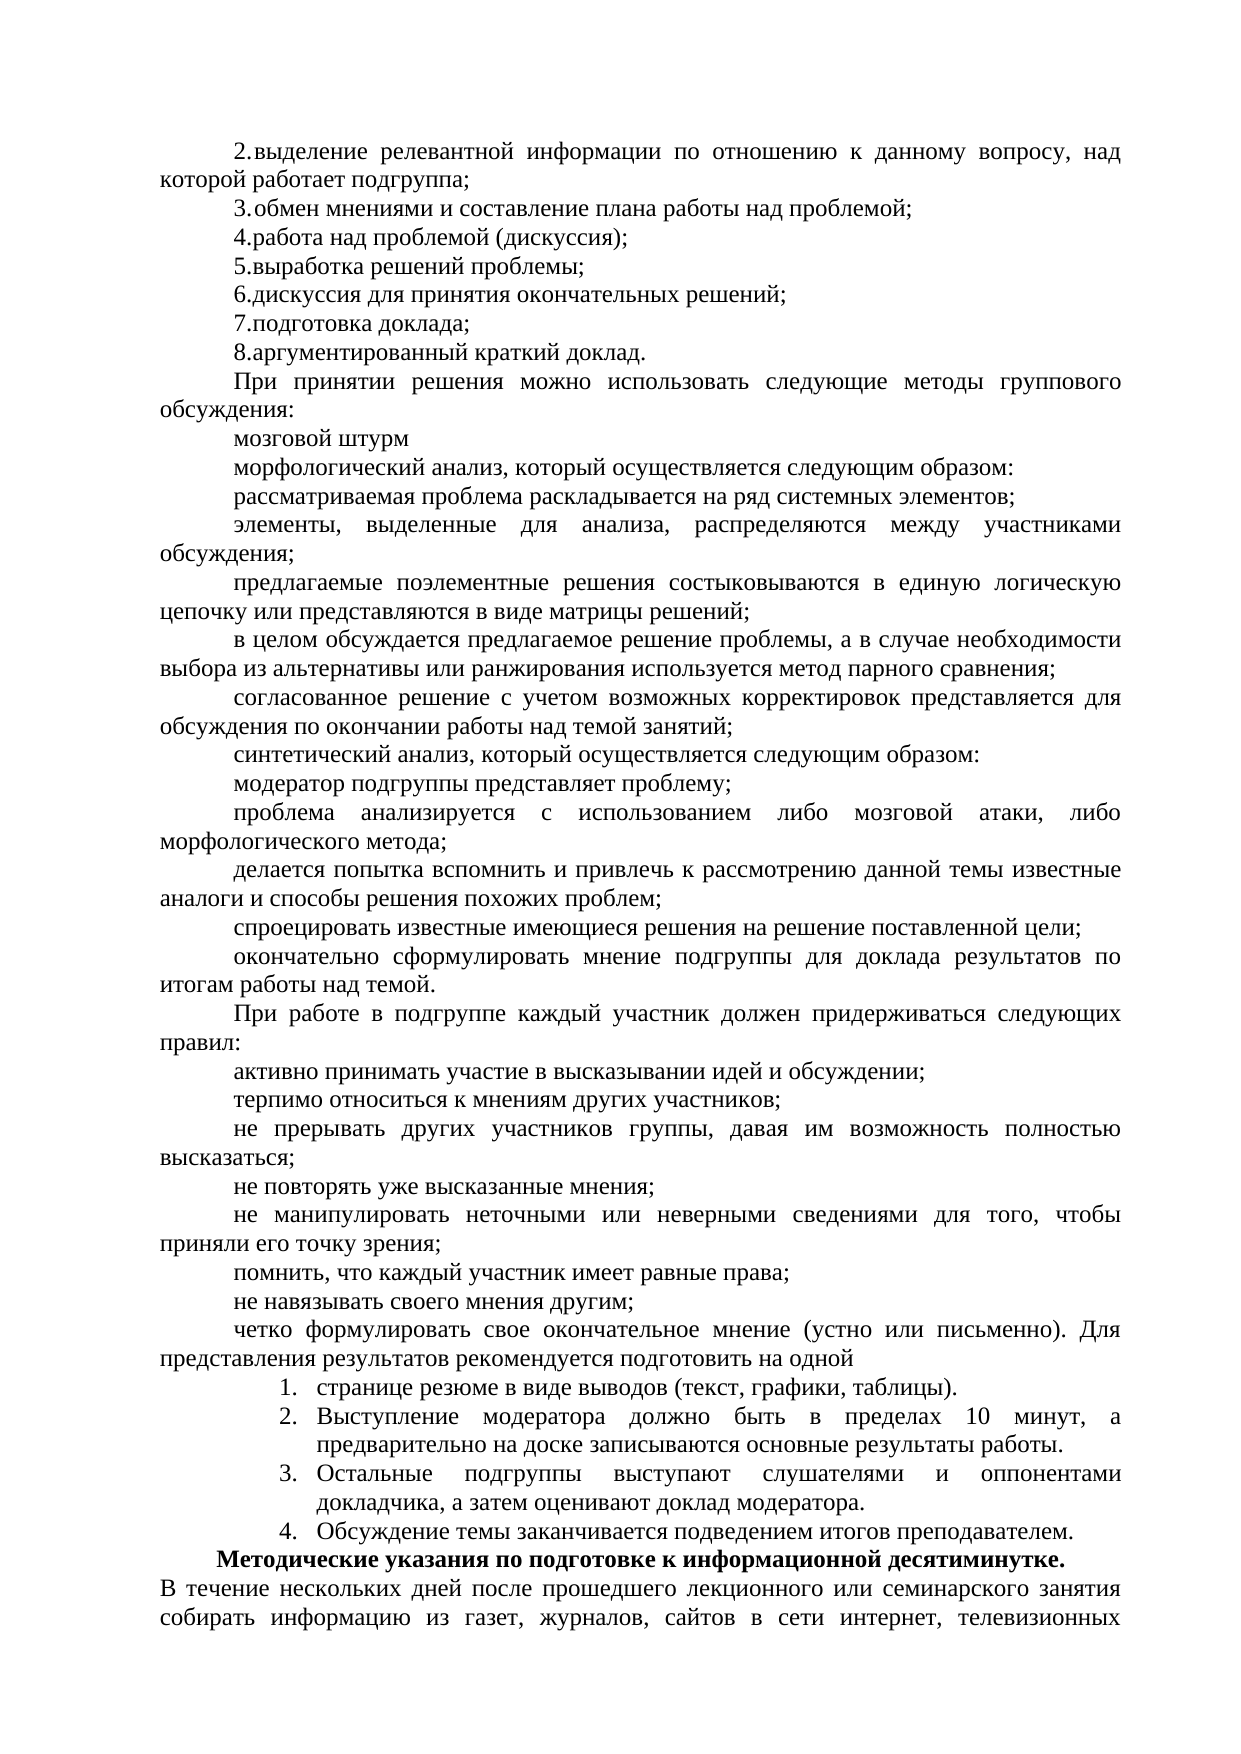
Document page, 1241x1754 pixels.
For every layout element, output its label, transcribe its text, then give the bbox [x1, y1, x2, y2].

text не прерывать других участников группы, давая им возможность полностью высказаться; [159, 1113, 1122, 1171]
list подготовка доклада; [159, 308, 1122, 337]
text предлагаемые поэлементные решения состыковываются в единую логическую цепочку или представляются в виде матрицы решений; [159, 567, 1122, 624]
text четко формулировать свое окончательное мнение (устно или письменно). Для представления результатов рекомендуется подготовить на одной [159, 1314, 1122, 1372]
text морфологический анализ, который осуществляется следующим образом: [159, 452, 1122, 481]
text активно принимать участие в высказывании идей и обсуждении; [159, 1056, 1122, 1084]
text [159, 1573, 1122, 1631]
text рассматриваемая проблема раскладывается на ряд системных элементов; [159, 481, 1122, 509]
text окончательно сформулировать мнение подгруппы для доклада результатов по итогам работы над темой. [159, 941, 1122, 998]
text проблема анализируется с использованием либо мозговой атаки, либо морфологического метода; [159, 797, 1122, 854]
list Обсуждение темы заканчивается подведением итогов преподавателем. [279, 1516, 1122, 1544]
list дискуссия для принятия окончательных решений; [159, 279, 1122, 308]
text в целом обсуждается предлагаемое решение проблемы, а в случае необходимости выбора из альтернативы или ранжирования используется метод парного сравнения; [159, 624, 1122, 682]
list Остальные подгруппы выступают слушателями и оппонентами докладчика, а затем оценивают доклад модератора. [279, 1458, 1122, 1516]
text мозговой штурм [159, 423, 1122, 452]
text Методические указания по подготовке к информационной десятиминутке. [159, 1544, 1122, 1573]
text При принятии решения можно использовать следующие методы группового обсуждения: [159, 366, 1122, 423]
text не повторять уже высказанные мнения; [159, 1171, 1122, 1199]
text синтетический анализ, который осуществляется следующим образом: [159, 739, 1122, 768]
text не навязывать своего мнения другим; [159, 1286, 1122, 1314]
text При работе в подгруппе каждый участник должен придерживаться следующих правил: [159, 998, 1122, 1056]
list выработка решений проблемы; [159, 251, 1122, 279]
text помнить, что каждый участник имеет равные права; [159, 1257, 1122, 1286]
list выделение релевантной информации по отношению к данному вопросу, над которой работает подгруппа; [159, 136, 1122, 193]
text делается попытка вспомнить и привлечь к рассмотрению данной темы известные аналоги и способы решения похожих проблем; [159, 854, 1122, 912]
text элементы, выделенные для анализа, распределяются между участниками обсуждения; [159, 509, 1122, 567]
list работа над проблемой (дискуссия); [159, 222, 1122, 251]
text не манипулировать неточными или неверными сведениями для того, чтобы приняли его точку зрения; [159, 1199, 1122, 1257]
text спроецировать известные имеющиеся решения на решение поставленной цели; [159, 912, 1122, 941]
list аргументированный краткий доклад. [159, 337, 1122, 366]
list странице резюме в виде выводов (текст, графики, таблицы). [279, 1372, 1122, 1401]
text терпимо относиться к мнениям других участников; [159, 1084, 1122, 1113]
text согласованное решение с учетом возможных корректировок представляется для обсуждения по окончании работы над темой занятий; [159, 682, 1122, 739]
list обмен мнениями и составление плана работы над проблемой; [159, 193, 1122, 222]
text модератор подгруппы представляет проблему; [159, 768, 1122, 797]
list Выступление модератора должно быть в пределах 10 минут, а предварительно на доске записываются основные результаты работы. [279, 1401, 1122, 1458]
